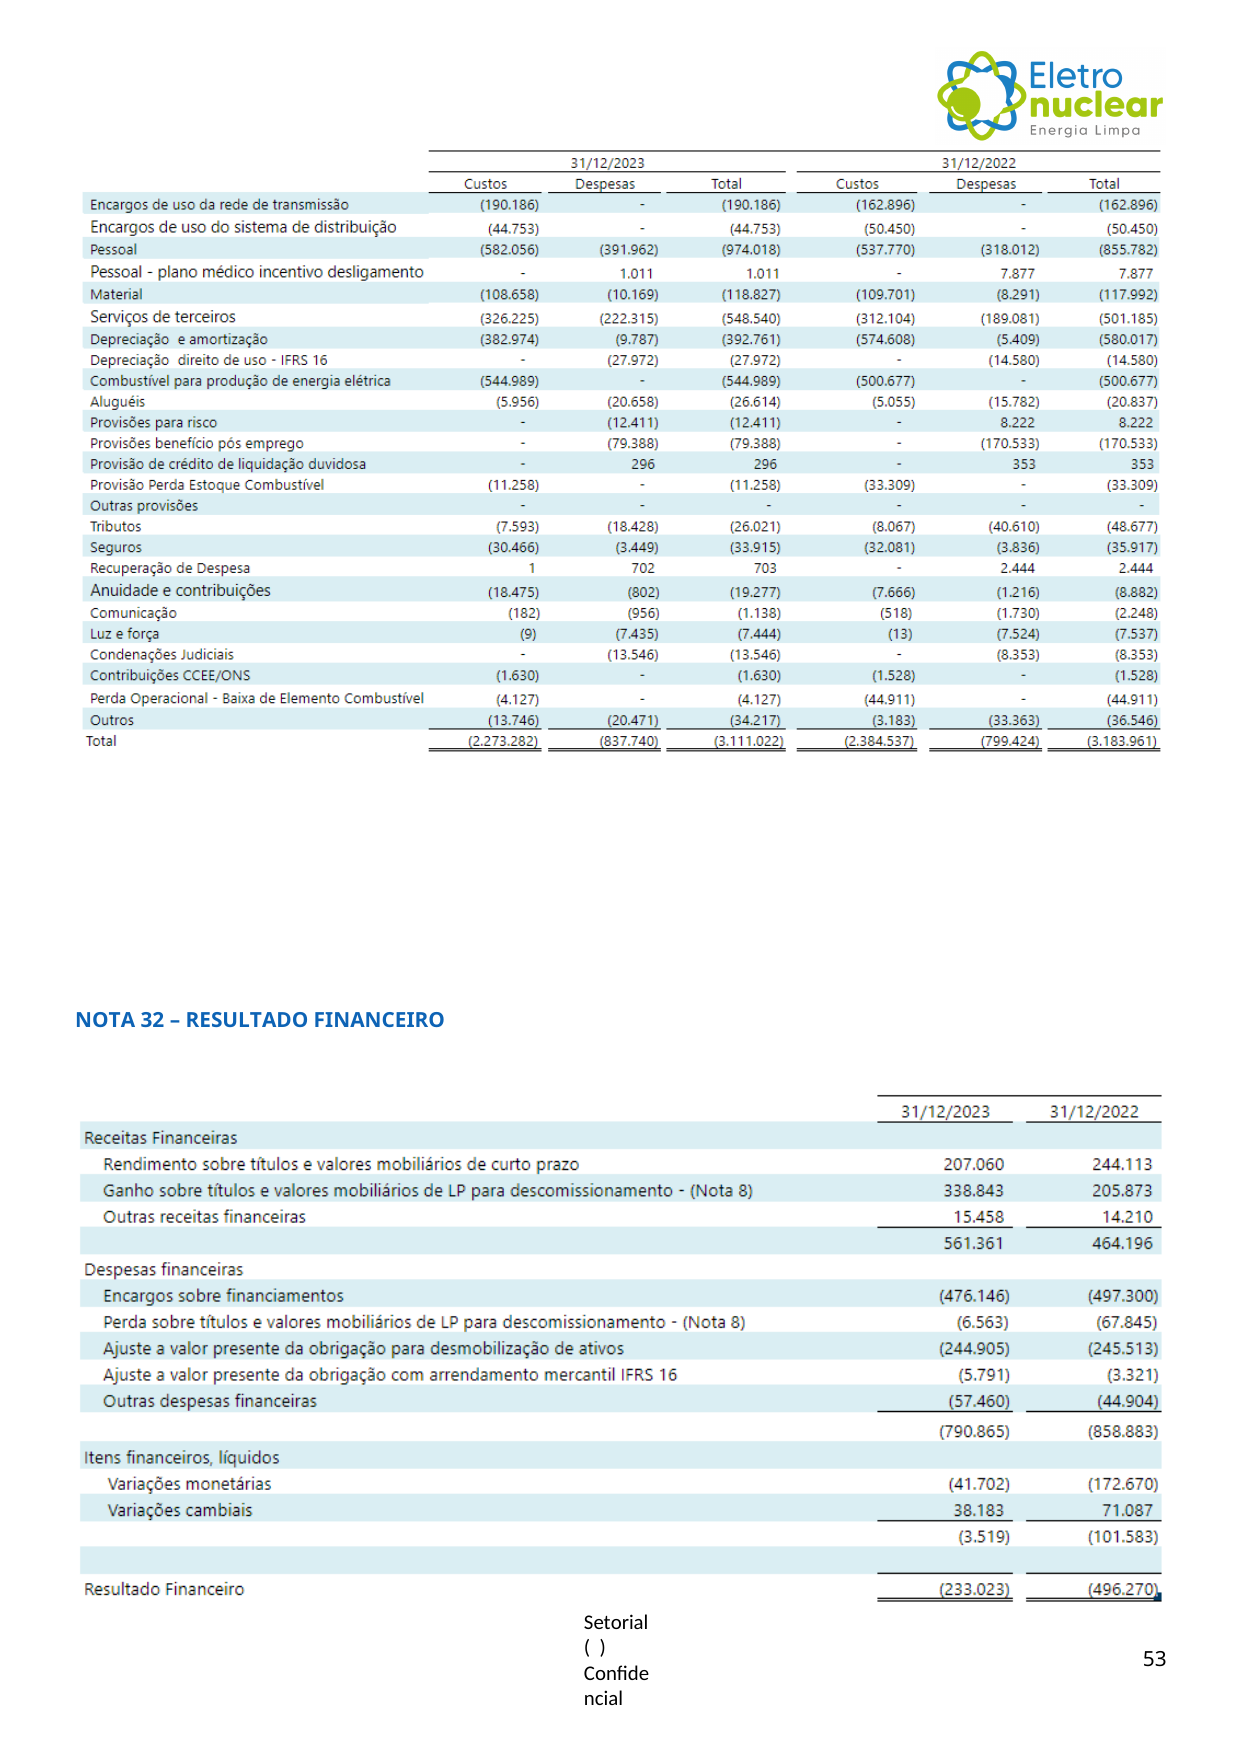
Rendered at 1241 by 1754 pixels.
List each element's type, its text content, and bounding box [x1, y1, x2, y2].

text NOTA 32 – RESULTADO FINANCEIRO [75, 1005, 1166, 1033]
picture [75, 47, 1167, 758]
picture [75, 1090, 1167, 1611]
